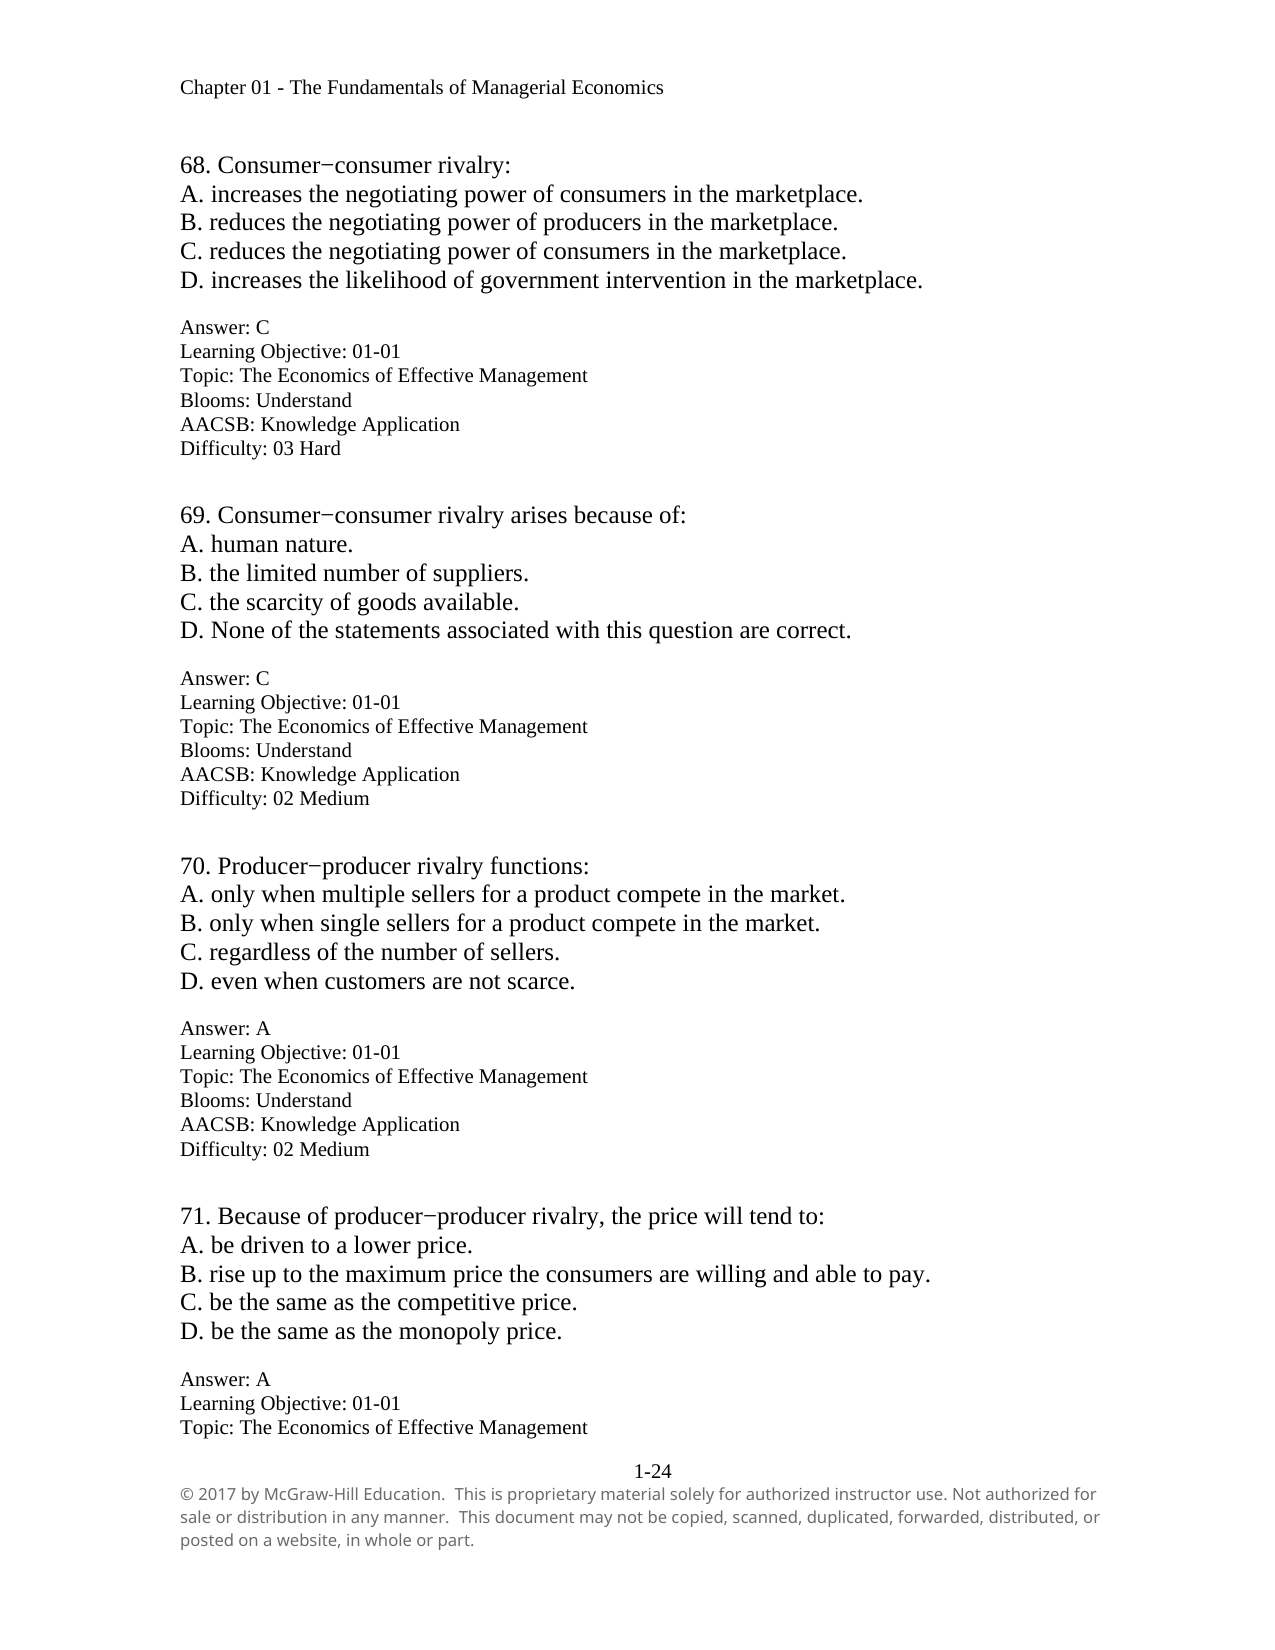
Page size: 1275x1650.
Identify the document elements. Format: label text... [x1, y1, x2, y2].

text Answer: A [180, 1016, 1125, 1040]
text Topic: The Economics of Effective Management [180, 1415, 1125, 1439]
text Topic: The Economics of Effective Management [180, 363, 1125, 387]
text Answer: C [180, 315, 1125, 339]
text 70. Producer−producer rivalry functions: A. only when multiple sellers for a product compete in the market. B. only when single sellers for a product compete in the market. C. regardless of the number of sellers. D. even when customers are not scarce. [180, 851, 1125, 994]
text Learning Objective: 01-01 [180, 690, 1125, 714]
text Blooms: Understand [180, 1088, 1125, 1112]
text 71. Because of producer−producer rivalry, the price will tend to: A. be driven to a lower price. B. rise up to the maximum price the consumers are willing and able to pay. C. be the same as the competitive price. D. be the same as the monopoly price. [180, 1201, 1125, 1345]
text Learning Objective: 01-01 [180, 1040, 1125, 1064]
text AACSB: Knowledge Application Difficulty: 02 Medium [180, 1112, 1125, 1180]
text Blooms: Understand [180, 738, 1125, 762]
text 69. Consumer−consumer rivalry arises because of: A. human nature. B. the limited number of suppliers. C. the scarcity of goods available. D. None of the statements associated with this question are correct. [180, 500, 1125, 644]
text Topic: The Economics of Effective Management [180, 714, 1125, 738]
text Learning Objective: 01-01 [180, 339, 1125, 363]
text 68. Consumer−consumer rivalry: A. increases the negotiating power of consumers in the marketplace. B. reduces the negotiating power of producers in the marketplace. C. reduces the negotiating power of consumers in the marketplace. D. increases the likelihood of government intervention in the marketplace. [180, 150, 1125, 294]
text Learning Objective: 01-01 [180, 1391, 1125, 1415]
text AACSB: Knowledge Application Difficulty: 03 Hard [180, 412, 1125, 479]
text Blooms: Understand [180, 387, 1125, 412]
text Answer: C [180, 666, 1125, 690]
text Answer: A [180, 1367, 1125, 1391]
text Topic: The Economics of Effective Management [180, 1064, 1125, 1088]
text AACSB: Knowledge Application Difficulty: 02 Medium [180, 762, 1125, 829]
